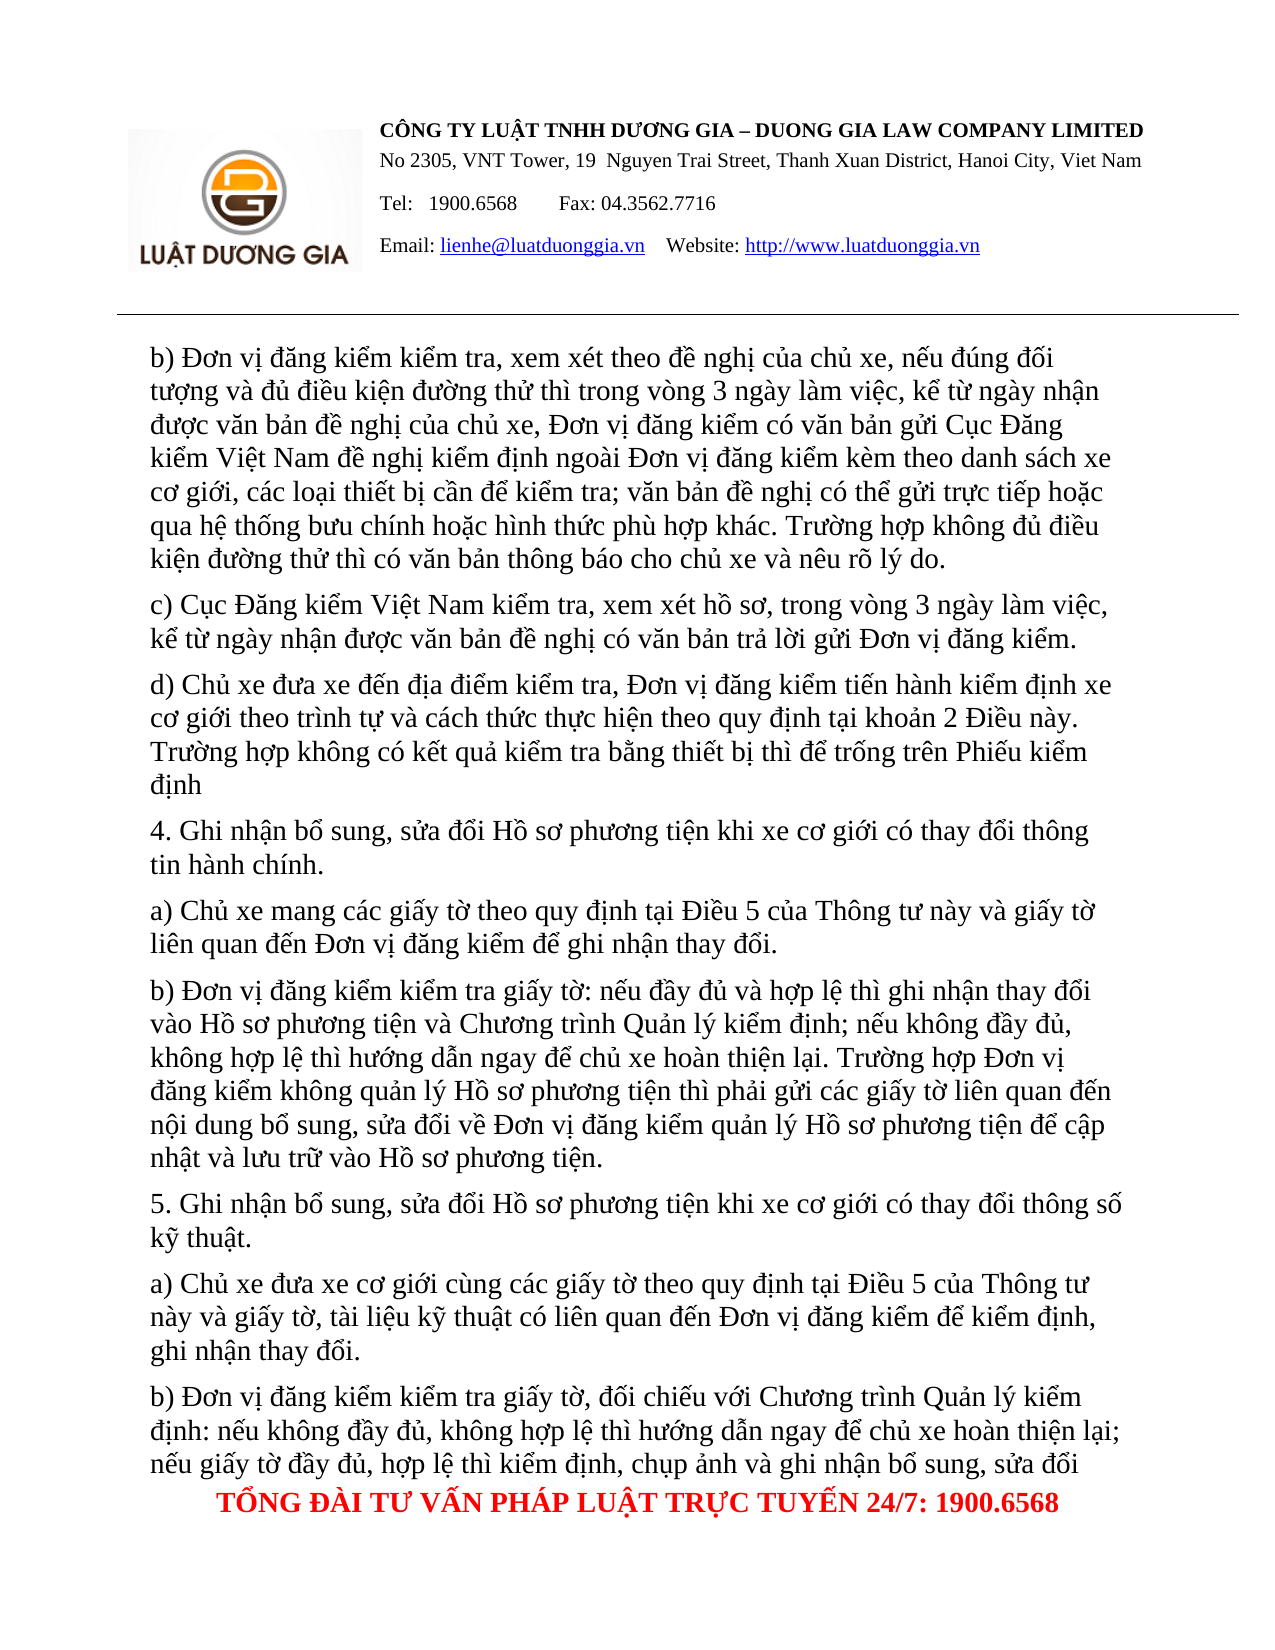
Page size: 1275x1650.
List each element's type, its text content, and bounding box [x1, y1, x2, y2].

text a) Chủ xe đưa xe cơ giới cùng các giấy tờ theo quy định tại Điều 5 của Thông tư này và giấy tờ, tài liệu kỹ thuật có liên quan đến Đơn vị đăng kiểm để kiểm định, ghi nhận thay đổi. [150, 1266, 1125, 1367]
text a) Chủ xe mang các giấy tờ theo quy định tại Điều 5 của Thông tư này và giấy tờ liên quan đến Đơn vị đăng kiểm để ghi nhận thay đổi. [150, 893, 1125, 960]
text b) Đơn vị đăng kiểm kiểm tra giấy tờ: nếu đầy đủ và hợp lệ thì ghi nhận thay đổi vào Hồ sơ phương tiện và Chương trình Quản lý kiểm định; nếu không đầy đủ, không hợp lệ thì hướng dẫn ngay để chủ xe hoàn thiện lại. Trường hợp Đơn vị đăng kiểm không quản lý Hồ sơ phương tiện thì phải gửi các giấy tờ liên quan đến nội dung bổ sung, sửa đổi về Đơn vị đăng kiểm quản lý Hồ sơ phương tiện để cập nhật và lưu trữ vào Hồ sơ phương tiện. [150, 973, 1125, 1174]
text 4. Ghi nhận bổ sung, sửa đổi Hồ sơ phương tiện khi xe cơ giới có thay đổi thông tin hành chính. [150, 813, 1125, 881]
text d) Chủ xe đưa xe đến địa điểm kiểm tra, Đơn vị đăng kiểm tiến hành kiểm định xe cơ giới theo trình tự và cách thức thực hiện theo quy định tại khoản 2 Điều này. Trường hợp không có kết quả kiểm tra bằng thiết bị thì để trống trên Phiếu kiểm định [150, 667, 1125, 801]
picture [128, 129, 363, 272]
text b) Đơn vị đăng kiểm kiểm tra, xem xét theo đề nghị của chủ xe, nếu đúng đối tượng và đủ điều kiện đường thử thì trong vòng 3 ngày làm việc, kể từ ngày nhận được văn bản đề nghị của chủ xe, Đơn vị đăng kiểm có văn bản gửi Cục Đăng kiểm Việt Nam đề nghị kiểm định ngoài Đơn vị đăng kiểm kèm theo danh sách xe cơ giới, các loại thiết bị cần để kiểm tra; văn bản đề nghị có thể gửi trực tiếp hoặc qua hệ thống bưu chính hoặc hình thức phù hợp khác. Trường hợp không đủ điều kiện đường thử thì có văn bản thông báo cho chủ xe và nêu rõ lý do. [150, 340, 1125, 575]
text c) Cục Đăng kiểm Việt Nam kiểm tra, xem xét hồ sơ, trong vòng 3 ngày làm việc, kể từ ngày nhận được văn bản đề nghị có văn bản trả lời gửi Đơn vị đăng kiểm. [150, 587, 1125, 654]
text 5. Ghi nhận bổ sung, sửa đổi Hồ sơ phương tiện khi xe cơ giới có thay đổi thông số kỹ thuật. [150, 1186, 1125, 1253]
